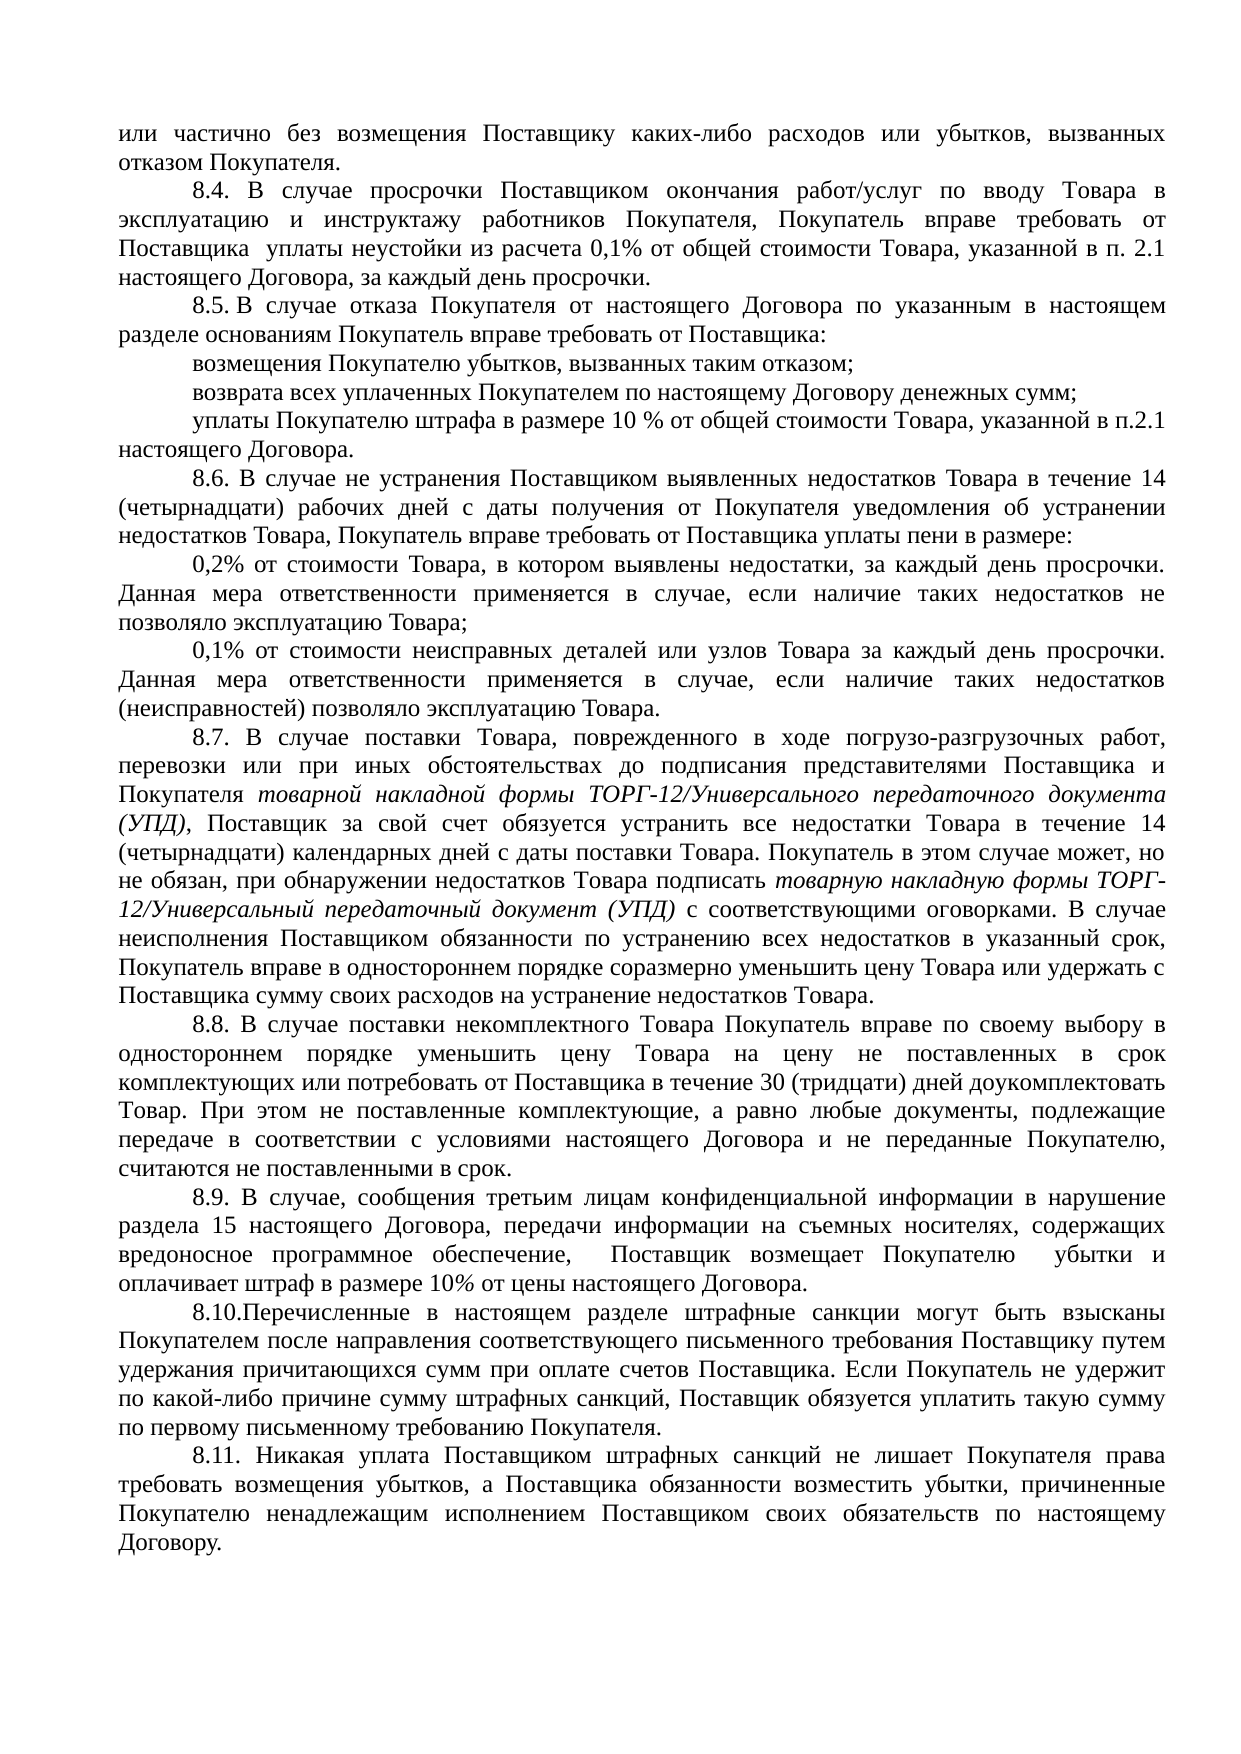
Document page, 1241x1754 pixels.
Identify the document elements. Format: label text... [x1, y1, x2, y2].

text 8.4. В случае просрочки Поставщиком окончания работ/услуг по вводу Товара в эксплуатацию и инструктажу работников Покупателя, Покупатель вправе требовать от Поставщика уплаты неустойки из расчета 0,1% от общей стоимости Товара, указанной в п. 2.1 настоящего Договора, за каждый день просрочки. [118, 176, 1167, 291]
text возврата всех уплаченных Покупателем по настоящему Договору денежных сумм; [118, 377, 1167, 406]
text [118, 118, 1167, 176]
text 8.10.Перечисленные в настоящем разделе штрафные санкции могут быть взысканы Покупателем после направления соответствующего письменного требования Поставщику путем удержания причитающихся сумм при оплате счетов Поставщика. Если Покупатель не удержит по какой-либо причине сумму штрафных санкций, Поставщик обязуется уплатить такую сумму по первому письменному требованию Покупателя. [118, 1297, 1167, 1441]
text 8.9. В случае, сообщения третьим лицам конфиденциальной информации в нарушение раздела 15 настоящего Договора, передачи информации на съемных носителях, содержащих вредоносное программное обеспечение, Поставщик возмещает Покупателю убытки и оплачивает штраф в размере 10% от цены настоящего Договора. [118, 1182, 1167, 1297]
text 8.6. В случае не устранения Поставщиком выявленных недостатков Товара в течение 14 (четырнадцати) рабочих дней с даты получения от Покупателя уведомления об устранении недостатков Товара, Покупатель вправе требовать от Поставщика уплаты пени в размере: [118, 463, 1167, 549]
text 8.8. В случае поставки некомплектного Товара Покупатель вправе по своему выбору в одностороннем порядке уменьшить цену Товара на цену не поставленных в срок комплектующих или потребовать от Поставщика в течение 30 (тридцати) дней доукомплектовать Товар. При этом не поставленные комплектующие, а равно любые документы, подлежащие передаче в соответствии с условиями настоящего Договора и не переданные Покупателю, считаются не поставленными в срок. [118, 1009, 1167, 1182]
text 8.5. В случае отказа Покупателя от настоящего Договора по указанным в настоящем разделе основаниям Покупатель вправе требовать от Поставщика: [118, 291, 1167, 348]
text 8.11. Никакая уплата Поставщиком штрафных санкций не лишает Покупателя права требовать возмещения убытков, а Поставщика обязанности возместить убытки, причиненные Покупателю ненадлежащим исполнением Поставщиком своих обязательств по настоящему Договору. [118, 1441, 1167, 1556]
text 0,2% от стоимости Товара, в котором выявлены недостатки, за каждый день просрочки. Данная мера ответственности применяется в случае, если наличие таких недостатков не позволяло эксплуатацию Товара; [118, 549, 1167, 636]
text 0,1% от стоимости неисправных деталей или узлов Товара за каждый день просрочки. Данная мера ответственности применяется в случае, если наличие таких недостатков (неисправностей) позволяло эксплуатацию Товара. [118, 636, 1167, 722]
text возмещения Покупателю убытков, вызванных таким отказом; [118, 348, 1167, 377]
text уплаты Покупателю штрафа в размере 10 % от общей стоимости Товара, указанной в п.2.1 настоящего Договора. [118, 406, 1167, 463]
text 8.7. В случае поставки Товара, поврежденного в ходе погрузо-разгрузочных работ, перевозки или при иных обстоятельствах до подписания представителями Поставщика и Покупателя товарной накладной формы ТОРГ-12/Универсального передаточного документа (УПД), Поставщик за свой счет обязуется устранить все недостатки Товара в течение 14 (четырнадцати) календарных дней с даты поставки Товара. Покупатель в этом случае может, но не обязан, при обнаружении недостатков Товара подписать товарную накладную формы ТОРГ-12/Универсальный передаточный документ (УПД) с соответствующими оговорками. В случае неисполнения Поставщиком обязанности по устранению всех недостатков в указанный срок, Покупатель вправе в одностороннем порядке соразмерно уменьшить цену Товара или удержать с Поставщика сумму своих расходов на устранение недостатков Товара. [118, 722, 1167, 1009]
